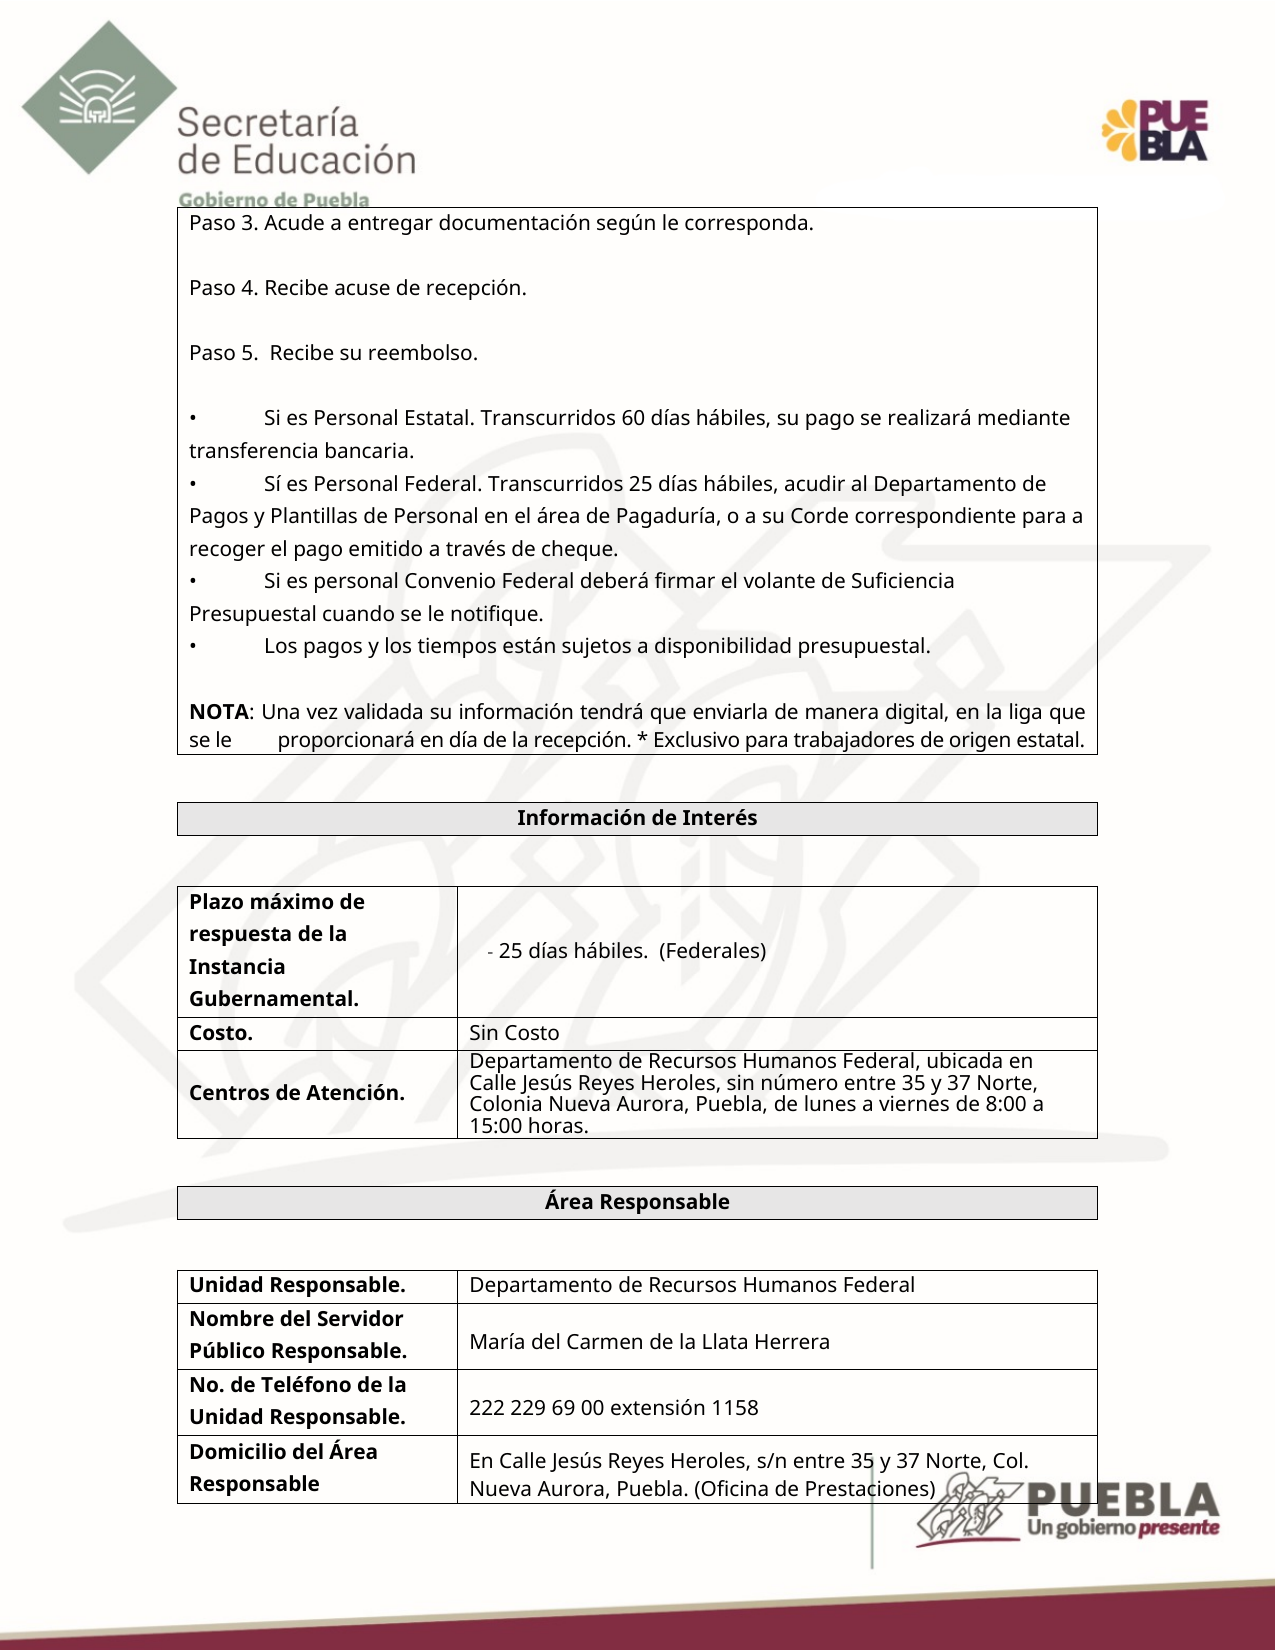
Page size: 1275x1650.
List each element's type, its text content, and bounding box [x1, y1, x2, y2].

table_cell En Calle Jesús Reyes Heroles, s/n entre 35 y 37 Norte, Col. Nueva Aurora, Puebla. (Oficina de Prestaciones) [458, 1436, 1097, 1503]
table_cell Costo. [178, 1018, 457, 1050]
table_cell Domicilio del Área Responsable [178, 1436, 457, 1503]
table_cell Sin Costo [458, 1018, 1097, 1050]
table_cell Centros de Atención. [178, 1051, 457, 1137]
table_header Información de Interés [178, 803, 1097, 835]
table_cell No. de Teléfono de la Unidad Responsable. [178, 1370, 457, 1435]
table_header Área Responsable [178, 1187, 1097, 1219]
table_header Departamento de Recursos Humanos Federal [458, 1271, 1097, 1303]
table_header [178, 208, 1097, 754]
table_header Plazo máximo de respuesta de la Instancia Gubernamental. [178, 887, 457, 1017]
table_cell Nombre del Servidor Público Responsable. [178, 1304, 457, 1369]
table_cell María del Carmen de la Llata Herrera [458, 1304, 1097, 1369]
picture [0, 1, 1275, 1650]
table_cell 222 229 69 00 extensión 1158 [458, 1370, 1097, 1435]
table_header Unidad Responsable. [178, 1271, 457, 1303]
table_cell Departamento de Recursos Humanos Federal, ubicada en Calle Jesús Reyes Heroles, sin número entre 35 y 37 Norte, Colonia Nueva Aurora, Puebla, de lunes a viernes de 8:00 a 15:00 horas. [458, 1051, 1097, 1137]
table_header 25 días hábiles. (Federales) [458, 887, 1097, 1017]
